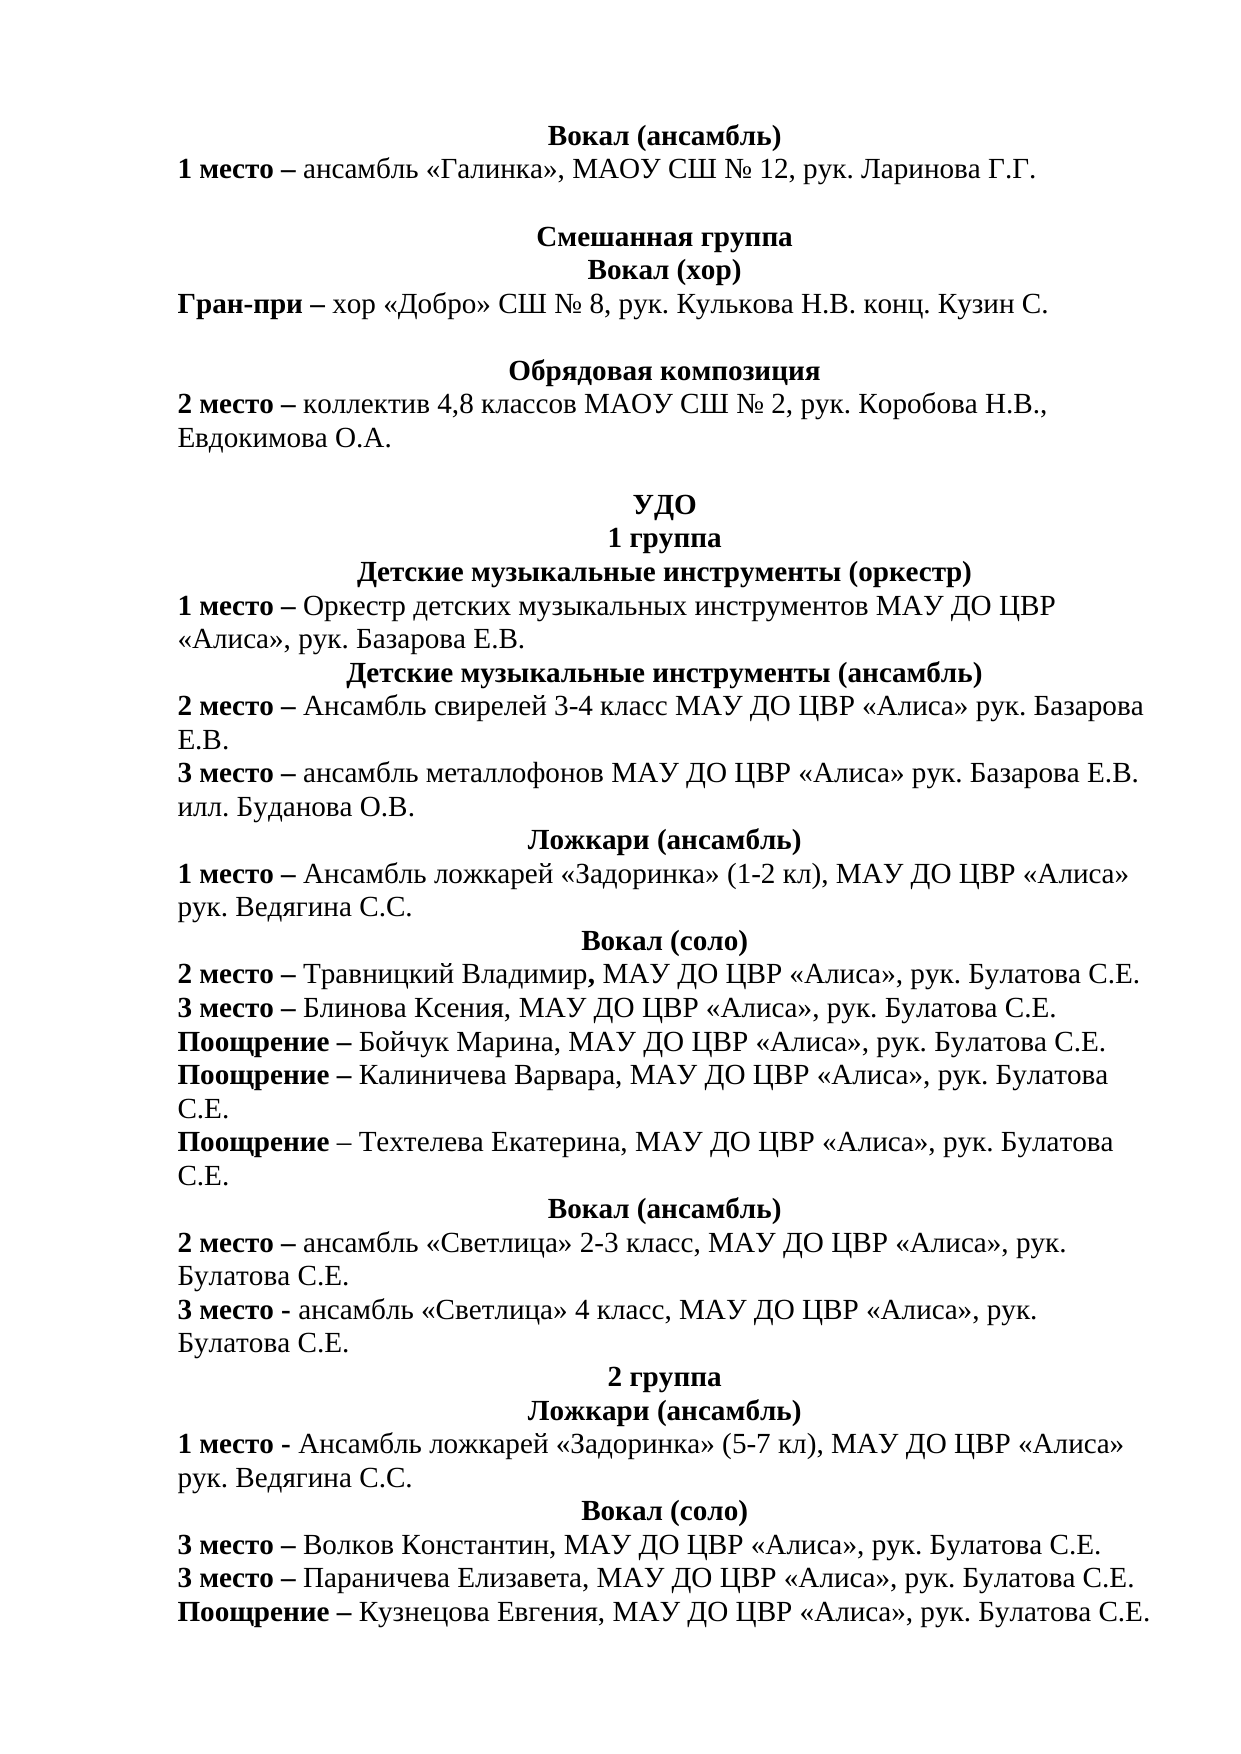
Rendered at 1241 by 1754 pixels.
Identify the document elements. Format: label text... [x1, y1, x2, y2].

text Гран-при – хор «Добро» СШ № 8, рук. Кулькова Н.В. конц. Кузин С. [177, 286, 1152, 319]
text 2 место – Травницкий Владимир, МАУ ДО ЦВР «Алиса», рук. Булатова С.Е. [177, 957, 1152, 990]
text Вокал (соло) [177, 1493, 1152, 1527]
text Смешанная группа [177, 219, 1152, 252]
text 3 место – Волков Константин, МАУ ДО ЦВР «Алиса», рук. Булатова С.Е. [177, 1527, 1152, 1560]
text Поощрение – Кузнецова Евгения, МАУ ДО ЦВР «Алиса», рук. Булатова С.Е. [177, 1594, 1152, 1627]
text Детские музыкальные инструменты (оркестр) [177, 554, 1152, 588]
text 2 группа [177, 1359, 1152, 1393]
text Обрядовая композиция [177, 353, 1152, 386]
text 1 место – Ансамбль ложкарей «Задоринка» (1-2 кл), МАУ ДО ЦВР «Алиса» рук. Ведягина С.С. [177, 856, 1152, 923]
text 3 место – ансамбль металлофонов МАУ ДО ЦВР «Алиса» рук. Базарова Е.В. илл. Буданова О.В. [177, 755, 1152, 822]
text Ложкари (ансамбль) [177, 822, 1152, 856]
text 1 место – Оркестр детских музыкальных инструментов МАУ ДО ЦВР «Алиса», рук. Базарова Е.В. [177, 588, 1152, 655]
text 3 место - ансамбль «Светлица» 4 класс, МАУ ДО ЦВР «Алиса», рук. Булатова С.Е. [177, 1292, 1152, 1359]
text Вокал (соло) [177, 923, 1152, 957]
text 1 место - Ансамбль ложкарей «Задоринка» (5-7 кл), МАУ ДО ЦВР «Алиса» рук. Ведягина С.С. [177, 1426, 1152, 1493]
text УДО [177, 487, 1152, 521]
text 2 место – Ансамбль свирелей 3-4 класс МАУ ДО ЦВР «Алиса» рук. Базарова Е.В. [177, 688, 1152, 755]
text 3 место – Блинова Ксения, МАУ ДО ЦВР «Алиса», рук. Булатова С.Е. [177, 990, 1152, 1024]
text Поощрение – Калиничева Варвара, МАУ ДО ЦВР «Алиса», рук. Булатова С.Е. [177, 1057, 1152, 1124]
text 1 место – ансамбль «Галинка», МАОУ СШ № 12, рук. Ларинова Г.Г. [177, 152, 1152, 185]
text 2 место – ансамбль «Светлица» 2-3 класс, МАУ ДО ЦВР «Алиса», рук. Булатова С.Е. [177, 1225, 1152, 1292]
text Детские музыкальные инструменты (ансамбль) [177, 655, 1152, 688]
text 1 группа [177, 521, 1152, 554]
text Вокал (ансамбль) [177, 1191, 1152, 1225]
text Вокал (ансамбль) [177, 118, 1152, 152]
text Вокал (хор) [177, 252, 1152, 286]
text Поощрение – Техтелева Екатерина, МАУ ДО ЦВР «Алиса», рук. Булатова С.Е. [177, 1124, 1152, 1191]
text Поощрение – Бойчук Марина, МАУ ДО ЦВР «Алиса», рук. Булатова С.Е. [177, 1024, 1152, 1057]
text 2 место – коллектив 4,8 классов МАОУ СШ № 2, рук. Коробова Н.В., Евдокимова О.А. [177, 386, 1152, 453]
text 3 место – Параничева Елизавета, МАУ ДО ЦВР «Алиса», рук. Булатова С.Е. [177, 1560, 1152, 1594]
text Ложкари (ансамбль) [177, 1393, 1152, 1426]
